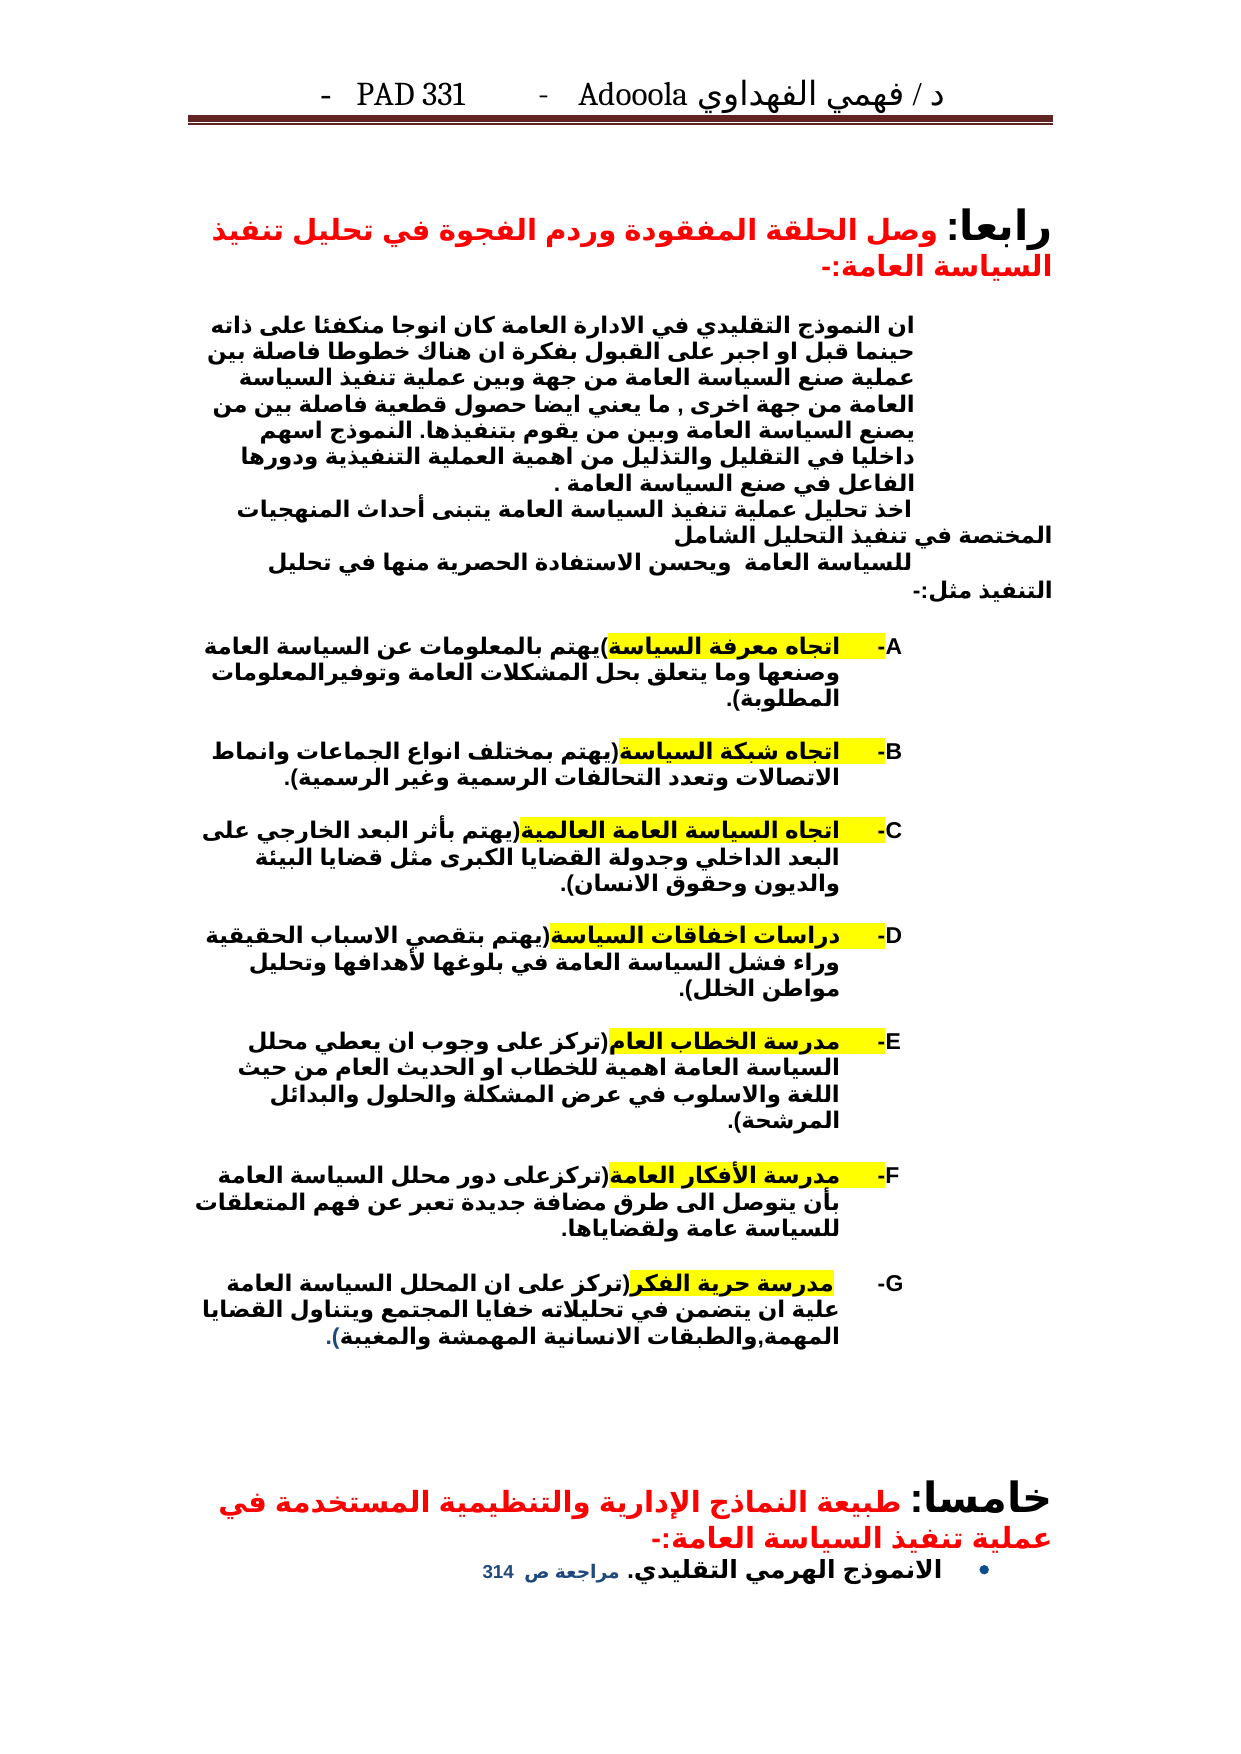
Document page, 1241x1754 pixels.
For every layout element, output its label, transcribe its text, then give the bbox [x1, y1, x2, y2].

list اتجاه شبكة السياسة(يهتم بمختلف انواع الجماعات وانماط الاتصالات وتعدد التحالفات الرسمية وغير الرسمية). [187, 738, 878, 791]
text ان النموذج التقليدي في الادارة العامة كان انوجا منكفئا على ذاته حينما قبل او اجبر على القبول بفكرة ان هناك خطوطا فاصلة بين عملية صنع السياسة العامة من جهة وبين عملية تنفيذ السياسة العامة من جهة اخرى , ما يعني ايضا حصول قطعية فاصلة بين من يصنع السياسة العامة وبين من يقوم بتنفيذها. النموذج اسهم داخليا في التقليل والتذليل من اهمية العملية التنفيذية ودورها الفاعل في صنع السياسة العامة . [187, 312, 915, 496]
list مدرسة الخطاب العام(تركز على وجوب ان يعطي محلل السياسة العامة اهمية للخطاب او الحديث العام من حيث اللغة والاسلوب في عرض المشكلة والحلول والبدائل المرشحة). [187, 1028, 878, 1133]
text للسياسة العامة ويحسن الاستفادة الحصرية منها في تحليل التنفيذ مثل:- [187, 549, 1053, 604]
text اخذ تحليل عملية تنفيذ السياسة العامة يتبنى أحداث المنهجيات المختصة في تنفيذ التحليل الشامل [187, 496, 1053, 549]
text خامسا: طبيعة النماذج الإدارية والتنظيمية المستخدمة في عملية تنفيذ السياسة العامة:- [187, 1473, 1053, 1555]
list الانموذج الهرمي التقليدي. مراجعة ص 314 [187, 1555, 980, 1584]
list اتجاه السياسة العامة العالمية(يهتم بأثر البعد الخارجي على البعد الداخلي وجدولة القضايا الكبرى مثل قضايا البيئة والديون وحقوق الانسان). [187, 817, 878, 896]
list اتجاه معرفة السياسة)يهتم بالمعلومات عن السياسة العامة وصنعها وما يتعلق بحل المشكلات العامة وتوفيرالمعلومات المطلوبة). [187, 633, 878, 712]
text رابعا: وصل الحلقة المفقودة وردم الفجوة في تحليل تنفيذ السياسة العامة:- [187, 201, 1053, 283]
list دراسات اخفاقات السياسة(يهتم بتقصي الاسباب الحقيقية وراء فشل السياسة العامة في بلوغها لأهدافها وتحليل مواطن الخلل). [187, 922, 878, 1002]
list مدرسة الأفكار العامة(تركزعلى دور محلل السياسة العامة بأن يتوصل الى طرق مضافة جديدة تعبر عن فهم المتعلقات للسياسة عامة ولقضاياها. [187, 1162, 878, 1241]
list مدرسة حرية الفكر(تركز على ان المحلل السياسة العامة علية ان يتضمن في تحليلاته خفايا المجتمع ويتناول القضايا المهمة,والطبقات الانسانية المهمشة والمغيبة). [187, 1270, 878, 1349]
